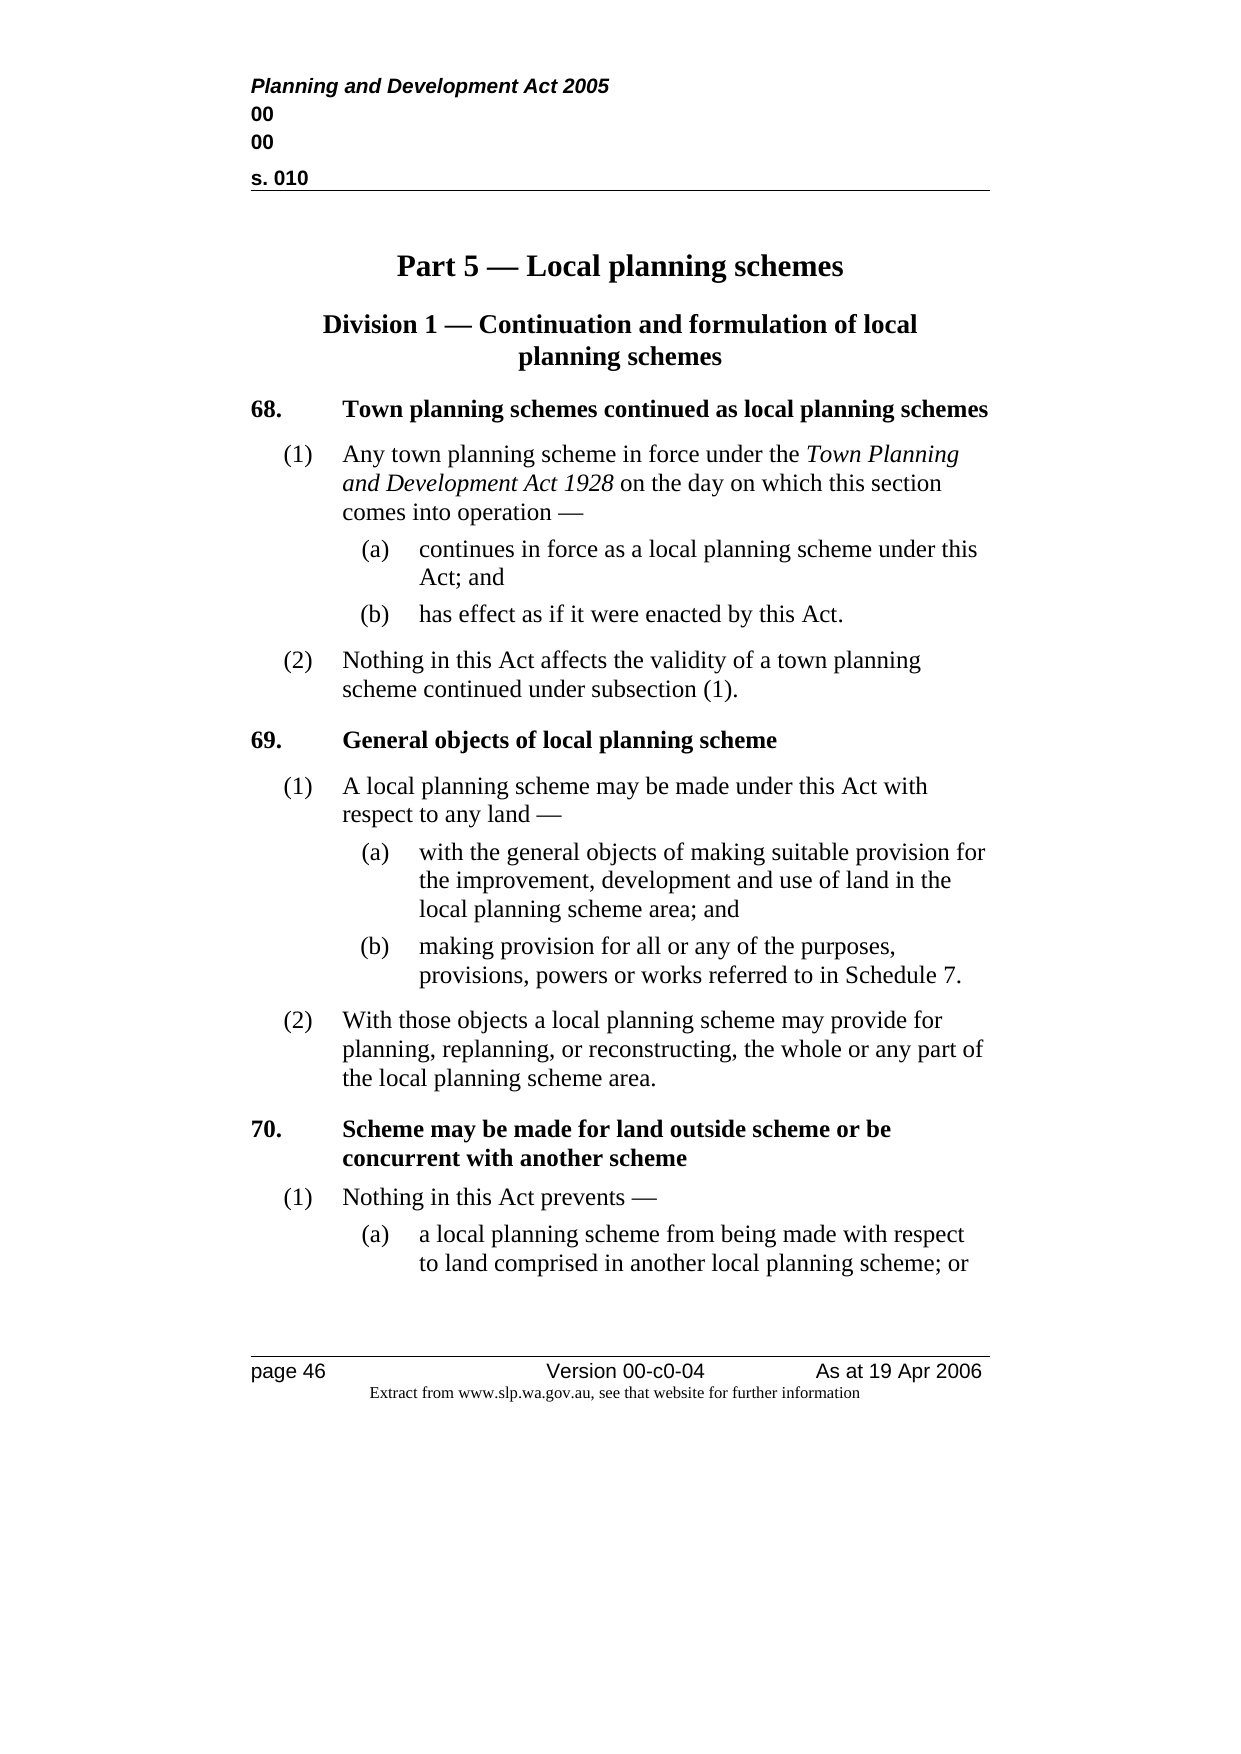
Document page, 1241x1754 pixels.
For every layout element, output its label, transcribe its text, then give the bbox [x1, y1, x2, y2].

text (a) a local planning scheme from being made with respect to land comprised in another local planning scheme; or [251, 1219, 990, 1277]
subtitle 69. General objects of local planning scheme [251, 725, 990, 754]
subtitle Part 5 — Local planning schemes [251, 247, 990, 283]
text (2) With those objects a local planning scheme may provide for planning, replanning, or reconstructing, the whole or any part of the local planning scheme area. [251, 1005, 990, 1092]
text (a) with the general objects of making suitable provision for the improvement, development and use of land in the local planning scheme area; and [251, 837, 990, 923]
text (a) continues in force as a local planning scheme under this Act; and [251, 534, 990, 591]
text (1) A local planning scheme may be made under this Act with respect to any land — [251, 771, 990, 828]
subtitle 68. Town planning schemes continued as local planning schemes [251, 394, 990, 422]
text (2) Nothing in this Act affects the validity of a town planning scheme continued under subsection (1). [251, 645, 990, 702]
subtitle 70. Scheme may be made for land outside scheme or be concurrent with another scheme [251, 1114, 990, 1172]
text (b) making provision for all or any of the purposes, provisions, powers or works referred to in Schedule 7. [251, 931, 990, 989]
text (1) Any town planning scheme in force under the Town Planning and Development Act 1928 on the day on which this section comes into operation — [251, 439, 990, 525]
text (b) has effect as if it were enacted by this Act. [251, 599, 990, 628]
subtitle Division 1 — Continuation and formulation of local planning schemes [251, 308, 990, 371]
text (1) Nothing in this Act prevents — [251, 1182, 990, 1211]
